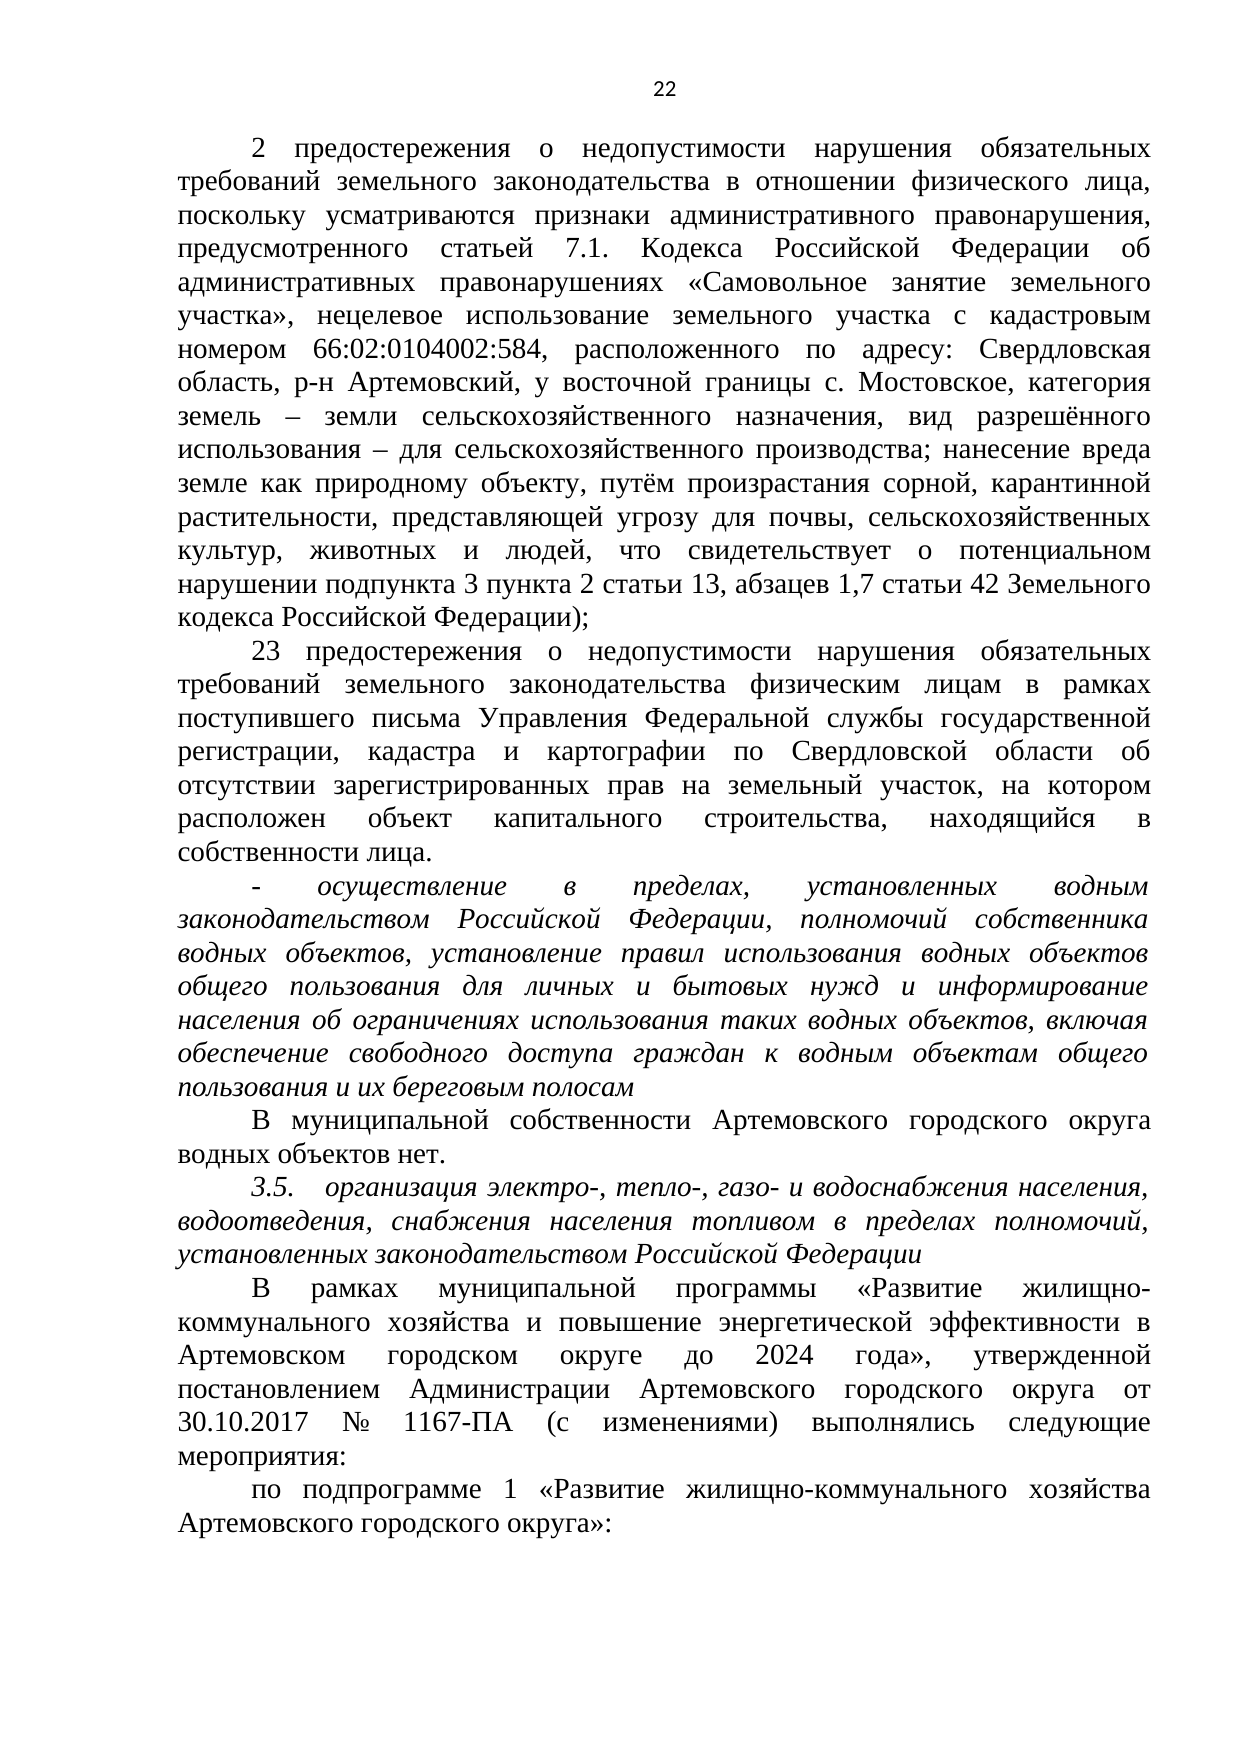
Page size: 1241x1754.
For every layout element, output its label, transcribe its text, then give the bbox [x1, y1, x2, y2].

text В рамках муниципальной программы «Развитие жилищно-коммунального хозяйства и повышение энергетической эффективности в Артемовском городском округе до 2024 года», утвержденной постановлением Администрации Артемовского городского округа от 30.10.2017 № 1167-ПА (с изменениями) выполнялись следующие мероприятия: [177, 1270, 1152, 1471]
text 2 предостережения о недопустимости нарушения обязательных требований земельного законодательства в отношении физического лица, поскольку усматриваются признаки административного правонарушения, предусмотренного статьей 7.1. Кодекса Российской Федерации об административных правонарушениях «Самовольное занятие земельного участка», нецелевое использование земельного участка с кадастровым номером 66:02:0104002:584, расположенного по адресу: Свердловская область, р-н Артемовский, у восточной границы с. Мостовское, категория земель – земли сельскохозяйственного назначения, вид разрешённого использования – для сельскохозяйственного производства; нанесение вреда земле как природному объекту, путём произрастания сорной, карантинной растительности, представляющей угрозу для почвы, сельскохозяйственных культур, животных и людей, что свидетельствует о потенциальном нарушении подпункта 3 пункта 2 статьи 13, абзацев 1,7 статьи 42 Земельного кодекса Российской Федерации); [177, 130, 1152, 633]
text В муниципальной собственности Артемовского городского округа водных объектов нет. [177, 1102, 1152, 1169]
text по подпрограмме 1 «Развитие жилищно-коммунального хозяйства Артемовского городского округа»: [177, 1471, 1152, 1538]
text - осуществление в пределах, установленных водным законодательством Российской Федерации, полномочий собственника водных объектов, установление правил использования водных объектов общего пользования для личных и бытовых нужд и информирование населения об ограничениях использования таких водных объектов, включая обеспечение свободного доступа граждан к водным объектам общего пользования и их береговым полосам [177, 868, 1152, 1102]
text 23 предостережения о недопустимости нарушения обязательных требований земельного законодательства физическим лицам в рамках поступившего письма Управления Федеральной службы государственной регистрации, кадастра и картографии по Свердловской области об отсутствии зарегистрированных прав на земельный участок, на котором расположен объект капитального строительства, находящийся в собственности лица. [177, 633, 1152, 868]
text 3.5. организация электро-, тепло-, газо- и водоснабжения населения, водоотведения, снабжения населения топливом в пределах полномочий, установленных законодательством Российской Федерации [177, 1169, 1152, 1270]
